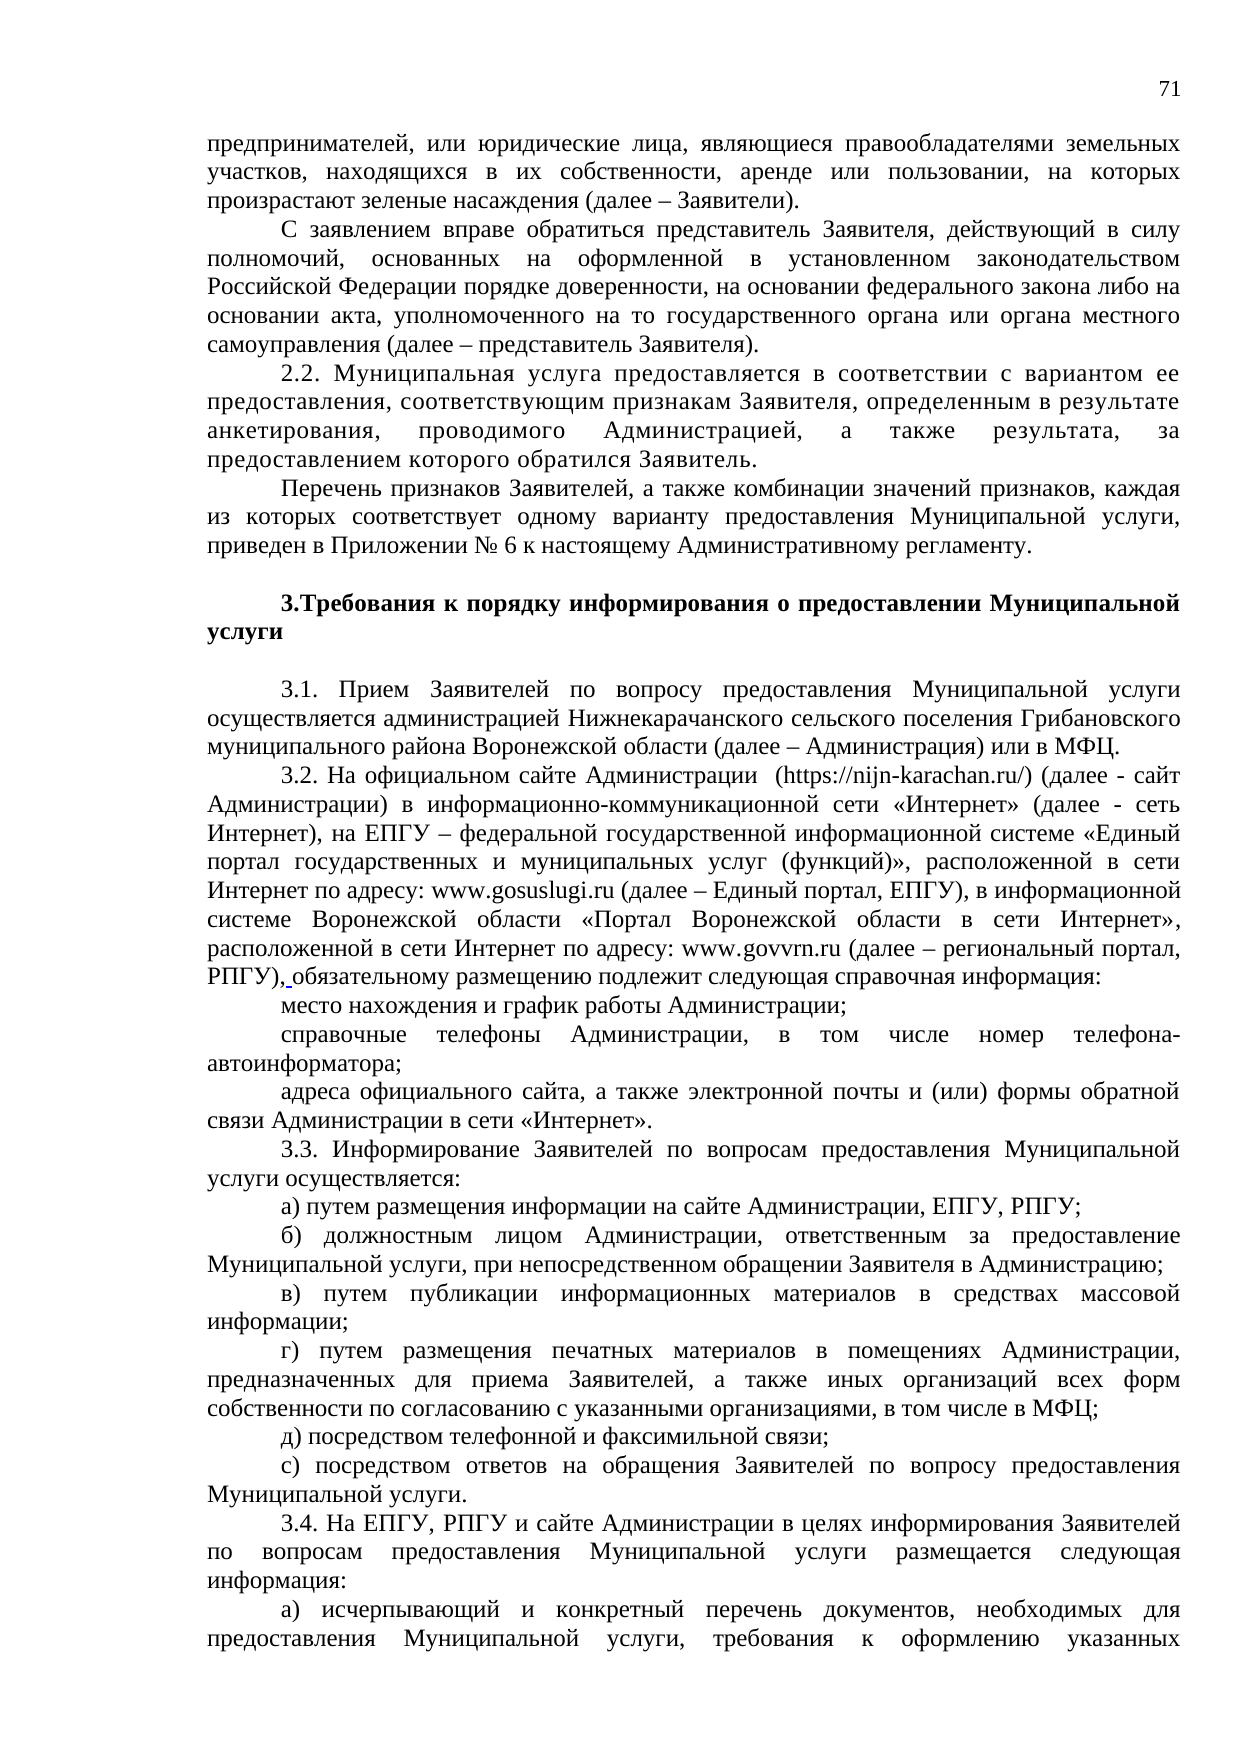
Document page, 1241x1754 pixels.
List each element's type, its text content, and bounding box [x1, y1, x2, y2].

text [207, 1594, 1181, 1651]
text 3.Требования к порядку информирования о предоставлении Муниципальной услуги [207, 588, 1181, 645]
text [207, 128, 1181, 214]
text с) посредством ответов на обращения Заявителей по вопросу предоставления Муниципальной услуги. [207, 1450, 1181, 1508]
text 3.4. На ЕПГУ, РПГУ и сайте Администрации в целях информирования Заявителей по вопросам предоставления Муниципальной услуги размещается следующая информация: [207, 1508, 1181, 1594]
text 2.2. Муниципальная услуга предоставляется в соответствии с вариантом ее предоставления, соответствующим признакам Заявителя, определенным в результате анкетирования, проводимого Администрацией, а также результата, за предоставлением которого обратился Заявитель. [207, 358, 1181, 473]
text 3.2. На официальном сайте Администрации (https://nijn-karachan.ru/) (далее - сайт Администрации) в информационно-коммуникационной сети «Интернет» (далее - сеть Интернет), на ЕПГУ – федеральной государственной информационной системе «Единый портал государственных и муниципальных услуг (функций)», расположенной в сети Интернет по адресу: www.gosuslugi.ru (далее – Единый портал, ЕПГУ), в информационной системе Воронежской области «Портал Воронежской области в сети Интернет», расположенной в сети Интернет по адресу: www.govvrn.ru (далее – региональный портал, РПГУ), обязательному размещению подлежит следующая справочная информация: [207, 760, 1181, 990]
text адреса официального сайта, а также электронной почты и (или) формы обратной связи Администрации в сети «Интернет». [207, 1076, 1181, 1134]
text Перечень признаков Заявителей, а также комбинации значений признаков, каждая из которых соответствует одному варианту предоставления Муниципальной услуги, приведен в Приложении № 6 к настоящему Административному регламенту. [207, 473, 1181, 559]
text 3.1. Прием Заявителей по вопросу предоставления Муниципальной услуги осуществляется администрацией Нижнекарачанского сельского поселения Грибановского муниципального района Воронежской области (далее – Администрация) или в МФЦ. [207, 674, 1181, 760]
text 3.3. Информирование Заявителей по вопросам предоставления Муниципальной услуги осуществляется: [207, 1134, 1181, 1191]
text г) путем размещения печатных материалов в помещениях Администрации, предназначенных для приема Заявителей, а также иных организаций всех форм собственности по согласованию с указанными организациями, в том числе в МФЦ; [207, 1335, 1181, 1421]
text место нахождения и график работы Администрации; [207, 990, 1181, 1019]
text в) путем публикации информационных материалов в средствах массовой информации; [207, 1278, 1181, 1335]
text С заявлением вправе обратиться представитель Заявителя, действующий в силу полномочий, основанных на оформленной в установленном законодательством Российской Федерации порядке доверенности, на основании федерального закона либо на основании акта, уполномоченного на то государственного органа или органа местного самоуправления (далее – представитель Заявителя). [207, 214, 1181, 358]
text б) должностным лицом Администрации, ответственным за предоставление Муниципальной услуги, при непосредственном обращении Заявителя в Администрацию; [207, 1220, 1181, 1278]
text справочные телефоны Администрации, в том числе номер телефона-автоинформатора; [207, 1019, 1181, 1076]
text а) путем размещения информации на сайте Администрации, ЕПГУ, РПГУ; [207, 1191, 1181, 1220]
text д) посредством телефонной и факсимильной связи; [207, 1421, 1181, 1450]
